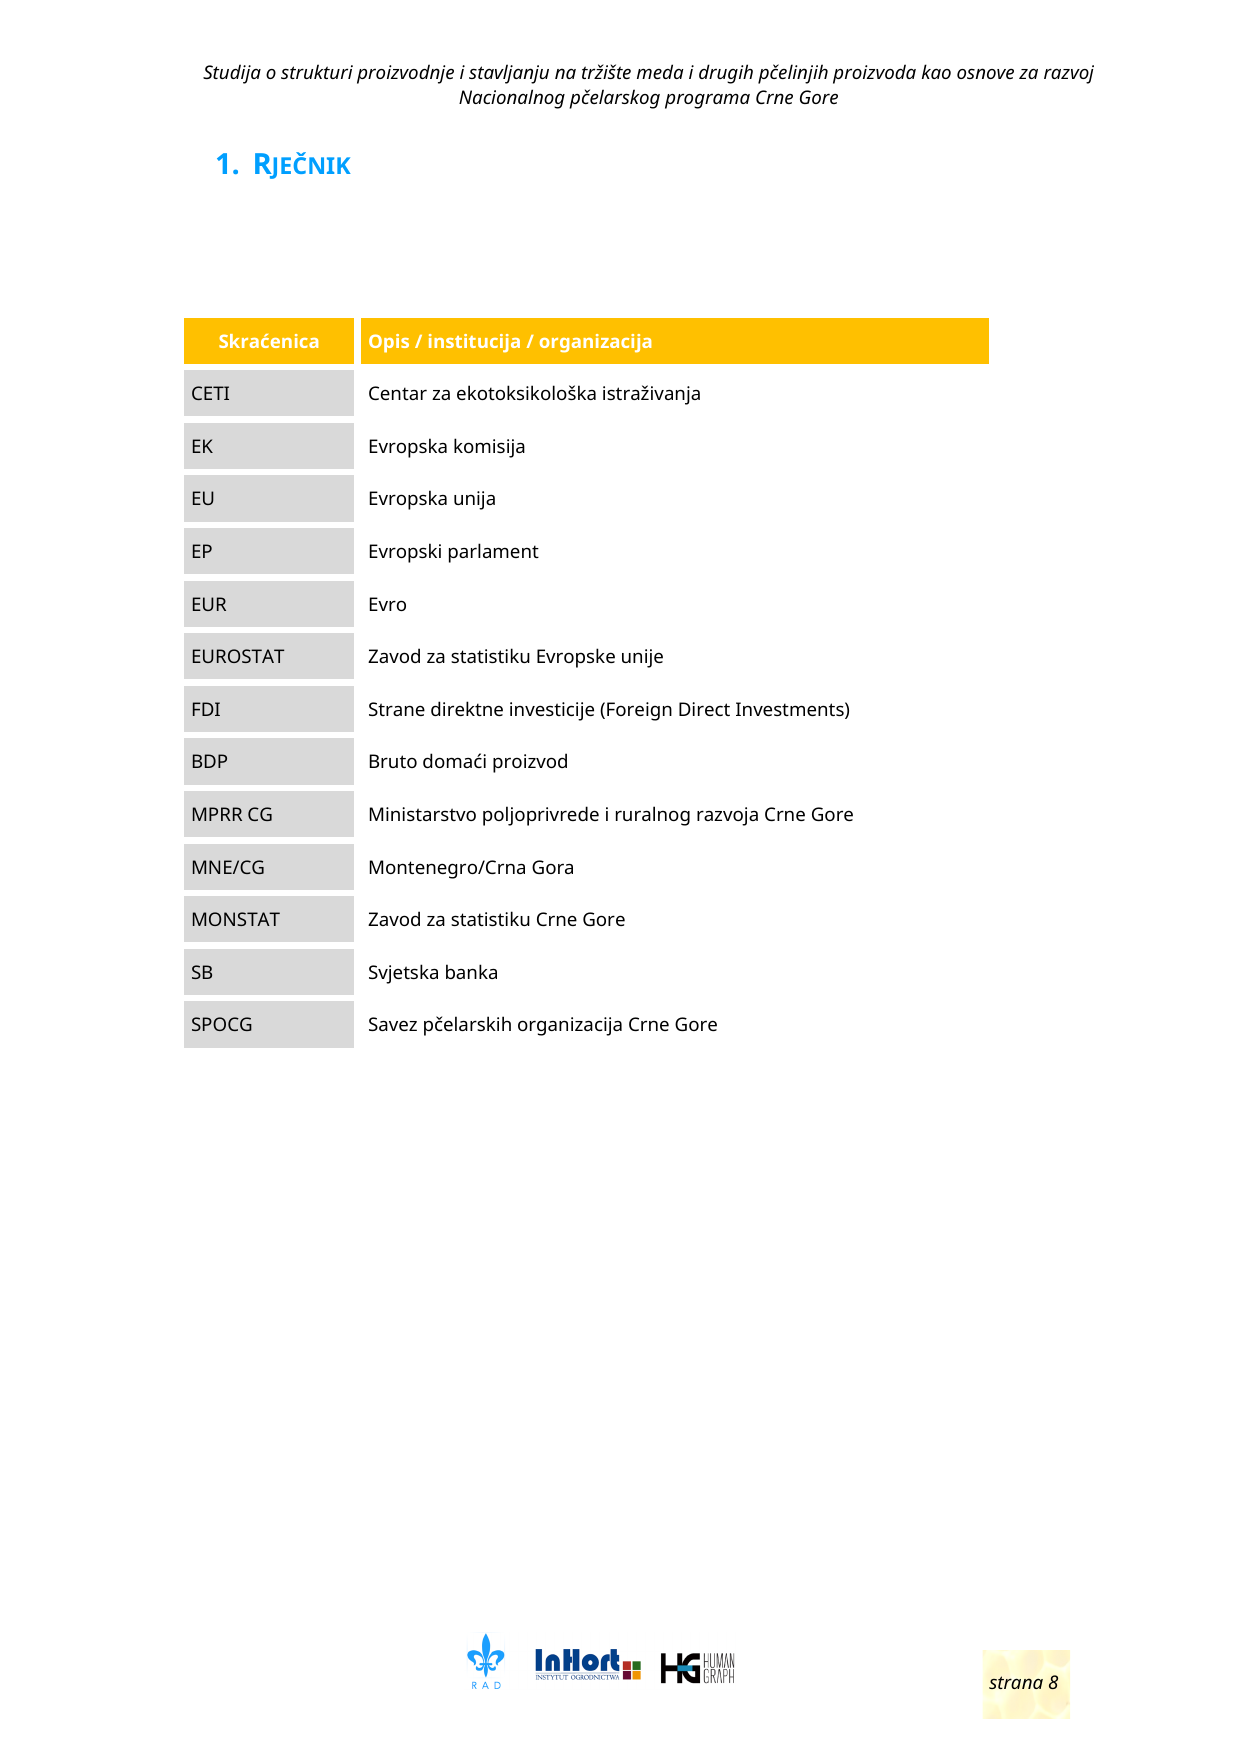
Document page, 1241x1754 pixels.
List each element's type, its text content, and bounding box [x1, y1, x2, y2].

table_cell Strane direktne investicije (Foreign Direct Investments) [361, 686, 989, 732]
table_cell Evropski parlament [361, 528, 989, 574]
table_cell Evropska komisija [361, 423, 989, 469]
table_cell EU [184, 475, 354, 522]
table_cell Zavod za statistiku Evropske unije [361, 633, 989, 679]
table_cell EUR [184, 581, 354, 627]
table_cell EK [184, 423, 354, 469]
subtitle Rječnik [215, 143, 1122, 183]
table_cell Svjetska banka [361, 949, 989, 995]
table_cell MONSTAT [184, 896, 354, 942]
table_cell EUROSTAT [184, 633, 354, 679]
table_header Opis / institucija / organizacija [361, 318, 989, 364]
table_cell MPRR CG [184, 791, 354, 837]
table_cell Savez pčelarskih organizacija Crne Gore [361, 1001, 989, 1048]
table_cell Evropska unija [361, 475, 989, 522]
table_cell EP [184, 528, 354, 574]
picture [464, 1632, 736, 1690]
table_header Skraćenica [184, 318, 354, 364]
table_cell Bruto domaći proizvod [361, 738, 989, 785]
table_cell Zavod za statistiku Crne Gore [361, 896, 989, 942]
table_cell SB [184, 949, 354, 995]
table_cell BDP [184, 738, 354, 785]
table_cell FDI [184, 686, 354, 732]
table_cell CETI [184, 370, 354, 416]
picture [982, 1650, 1071, 1719]
table_cell Montenegro/Crna Gora [361, 844, 989, 890]
table_cell Ministarstvo poljoprivrede i ruralnog razvoja Crne Gore [361, 791, 989, 837]
table_cell Evro [361, 581, 989, 627]
table_cell MNE/CG [184, 844, 354, 890]
table_cell Centar za ekotoksikološka istraživanja [361, 370, 989, 416]
table_cell SPOCG [184, 1001, 354, 1048]
